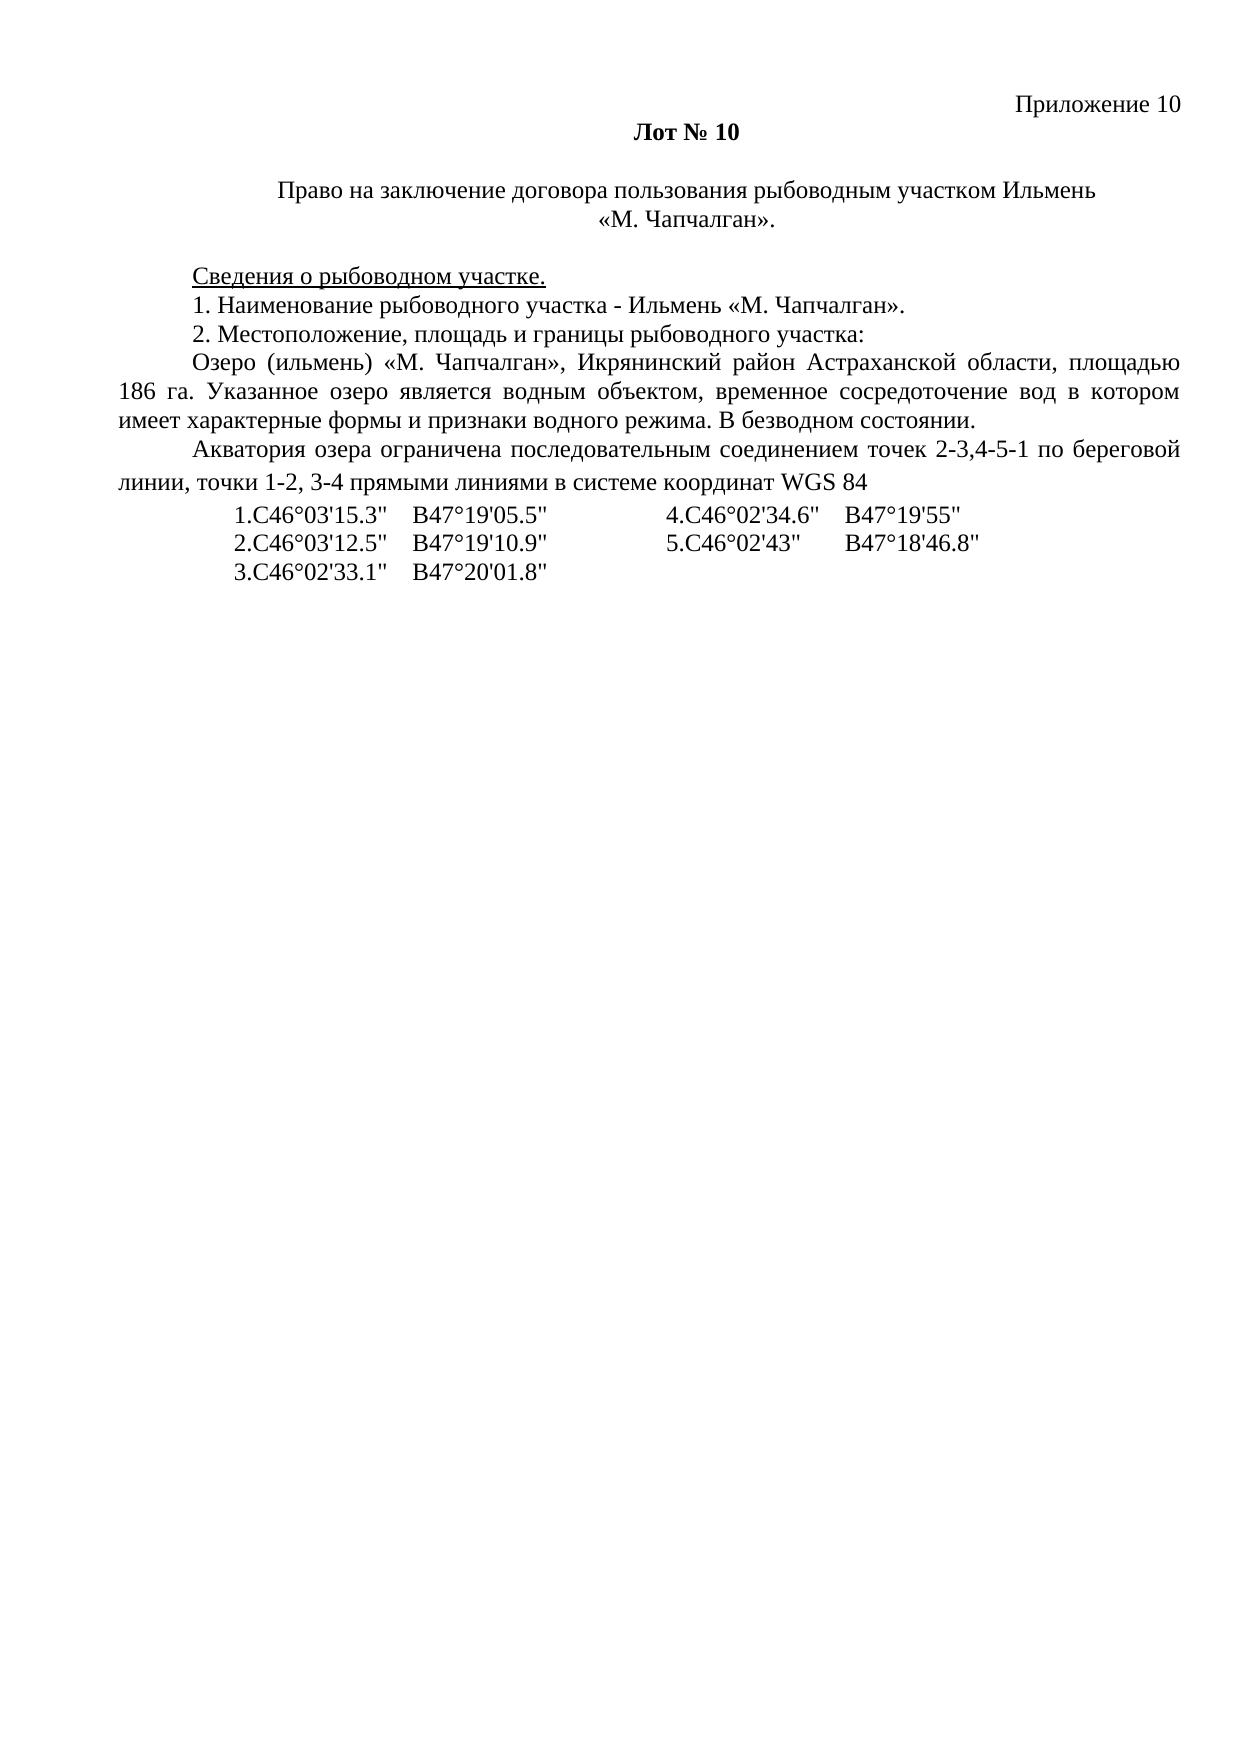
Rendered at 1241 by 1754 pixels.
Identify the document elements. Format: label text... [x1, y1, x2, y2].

table_header 4.C46°02'34.6" B47°19'55" 5.C46°02'43" B47°18'46.8" [655, 500, 1192, 586]
text Акватория озера ограничена последовательным соединением точек 2-3,4-5-1 по береговой линии, точки 1-2, 3-4 прямыми линиями в системе координат WGS 84 [118, 434, 1181, 495]
text 1. Наименование рыбоводного участка - Ильмень «М. Чапчалган». [118, 290, 1181, 319]
text «М. Чапчалган». [118, 204, 1181, 232]
text Право на заключение договора пользования рыбоводным участком Ильмень [118, 175, 1181, 204]
text Приложение 10 [118, 89, 1181, 117]
text 2. Местоположение, площадь и границы рыбоводного участка: [118, 319, 1181, 347]
list Сведения о рыбоводном участке. [118, 261, 1181, 290]
text Озеро (ильмень) «М. Чапчалган», Икрянинский район Астраханской области, площадью 186 га. Указанное озеро является водным объектом, временное сосредоточение вод в котором имеет характерные формы и признаки водного режима. В безводном состоянии. [118, 347, 1181, 434]
text Лот № 10 [118, 117, 1181, 146]
table_header 1.C46°03'15.3" B47°19'05.5" 2.C46°03'12.5" B47°19'10.9" 3.C46°02'33.1" B47°20'01.8" [117, 500, 654, 586]
